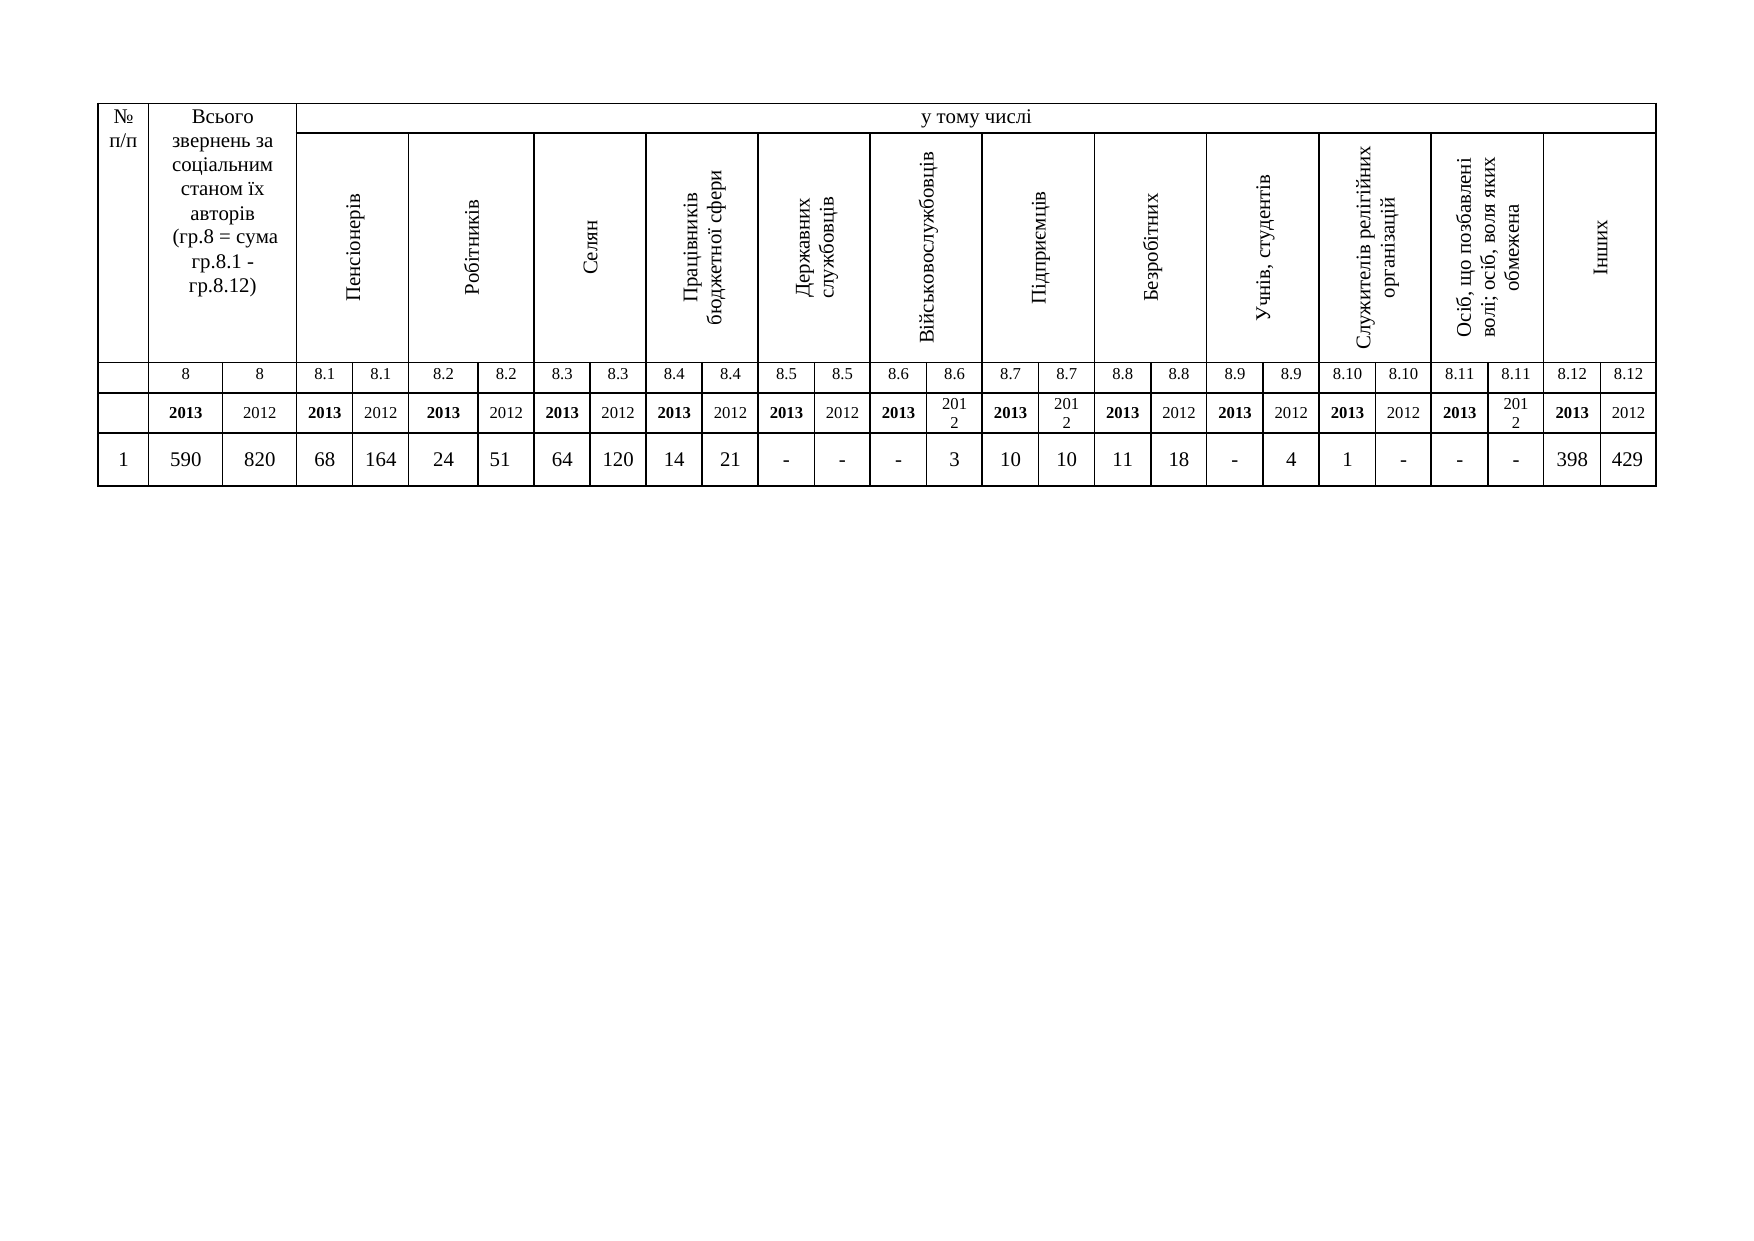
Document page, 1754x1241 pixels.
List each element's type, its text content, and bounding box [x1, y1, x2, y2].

table_cell 8.8 [1095, 363, 1150, 392]
table_cell 590 [149, 434, 222, 485]
table_cell 2013 [759, 394, 814, 432]
table_cell 2012 [591, 394, 645, 432]
table_cell 2013 [1095, 394, 1150, 432]
table_cell 2013 [1544, 394, 1600, 432]
table_cell 51 [479, 434, 533, 485]
table_cell 2012 [1039, 394, 1094, 432]
table_cell 14 [647, 434, 701, 485]
table_cell - [1432, 434, 1487, 485]
table_cell 2013 [983, 394, 1038, 432]
table_cell 4 [1264, 434, 1318, 485]
table_cell 18 [1152, 434, 1206, 485]
table_cell 2012 [1376, 394, 1430, 432]
table_cell 2012 [815, 394, 869, 432]
table_cell Пенсіонерів [297, 134, 408, 362]
table_cell 10 [983, 434, 1038, 485]
table_cell 8.1 [353, 363, 408, 392]
table_cell 8.6 [871, 363, 926, 392]
table_cell 8.1 [297, 363, 352, 392]
table_cell 10 [1039, 434, 1094, 485]
table_cell 68 [297, 434, 352, 485]
table_header Всього звернень за соціальним станом їх авторів (гр.8 = сума гр.8.1 - гр.8.12) [149, 104, 296, 362]
table_cell 8.3 [535, 363, 589, 392]
table_cell 2013 [871, 394, 926, 432]
table_cell 8.6 [927, 363, 981, 392]
table_cell [99, 363, 148, 392]
table_cell 21 [703, 434, 757, 485]
table_cell 2012 [353, 394, 408, 432]
table_cell 8.9 [1207, 363, 1262, 392]
table_cell 2013 [1320, 394, 1375, 432]
table_cell 8.2 [479, 363, 533, 392]
table_cell Учнів, студентів [1207, 134, 1318, 362]
table_cell 1 [1320, 434, 1375, 485]
table_cell Безробітних [1095, 134, 1206, 362]
table_cell 8.7 [1039, 363, 1094, 392]
table_cell 3 [927, 434, 981, 485]
table_cell Селян [535, 134, 645, 362]
table_cell 8 [149, 363, 222, 392]
table_cell 120 [591, 434, 645, 485]
table_cell 2012 [479, 394, 533, 432]
table_cell 8.4 [647, 363, 701, 392]
table_cell 8.4 [703, 363, 757, 392]
table_cell 2013 [297, 394, 352, 432]
table_cell - [1207, 434, 1262, 485]
table_cell 2013 [1207, 394, 1262, 432]
table_cell 2013 [647, 394, 701, 432]
table_cell 1 [99, 434, 148, 485]
table_cell 8.5 [759, 363, 814, 392]
table_cell - [1376, 434, 1430, 485]
table_cell Державних службовців [759, 134, 869, 362]
table_cell 2012 [223, 394, 296, 432]
table_cell 2012 [1264, 394, 1318, 432]
table_cell [99, 394, 148, 432]
table_cell 2013 [535, 394, 589, 432]
table_cell Підприємців [983, 134, 1094, 362]
table_cell Робітників [409, 134, 533, 362]
table_cell 8.7 [983, 363, 1038, 392]
table_cell 2012 [1152, 394, 1206, 432]
table_cell 8.9 [1264, 363, 1318, 392]
table_cell 8.5 [815, 363, 869, 392]
table_cell 8.12 [1544, 363, 1600, 392]
table_cell 2013 [409, 394, 477, 432]
table_cell 8.8 [1152, 363, 1206, 392]
table_cell 8.11 [1432, 363, 1487, 392]
table_cell 2012 [927, 394, 981, 432]
table_cell 8.12 [1601, 363, 1655, 392]
table_cell 2013 [149, 394, 222, 432]
table_cell 398 [1544, 434, 1600, 485]
table_cell Працівників бюджетної сфери [647, 134, 757, 362]
table_header № п/п [99, 104, 148, 362]
table_cell 64 [535, 434, 589, 485]
table_cell Військовослужбовців [871, 134, 981, 362]
table_cell 8 [223, 363, 296, 392]
table_header у тому числі [297, 104, 1655, 132]
table_cell 2012 [1489, 394, 1543, 432]
table_cell 820 [223, 434, 296, 485]
table_cell - [815, 434, 869, 485]
table_cell 2012 [703, 394, 757, 432]
table_cell 11 [1095, 434, 1150, 485]
table_cell Осіб, що позбавлені волі; осіб, воля яких обмежена [1432, 134, 1543, 362]
table_cell - [871, 434, 926, 485]
table_cell 2013 [1432, 394, 1487, 432]
table_cell - [1489, 434, 1543, 485]
table_cell 8.11 [1489, 363, 1543, 392]
table_cell 24 [409, 434, 477, 485]
table_cell - [759, 434, 814, 485]
table_cell 8.10 [1320, 363, 1375, 392]
table_cell 2012 [1601, 394, 1655, 432]
table_cell Служителів релігійних організацій [1320, 134, 1430, 362]
table_cell 164 [353, 434, 408, 485]
table_cell 8.2 [409, 363, 477, 392]
table_cell 8.10 [1376, 363, 1430, 392]
table_cell 429 [1601, 434, 1655, 485]
table_cell 8.3 [591, 363, 645, 392]
table_cell Інших [1544, 134, 1655, 362]
